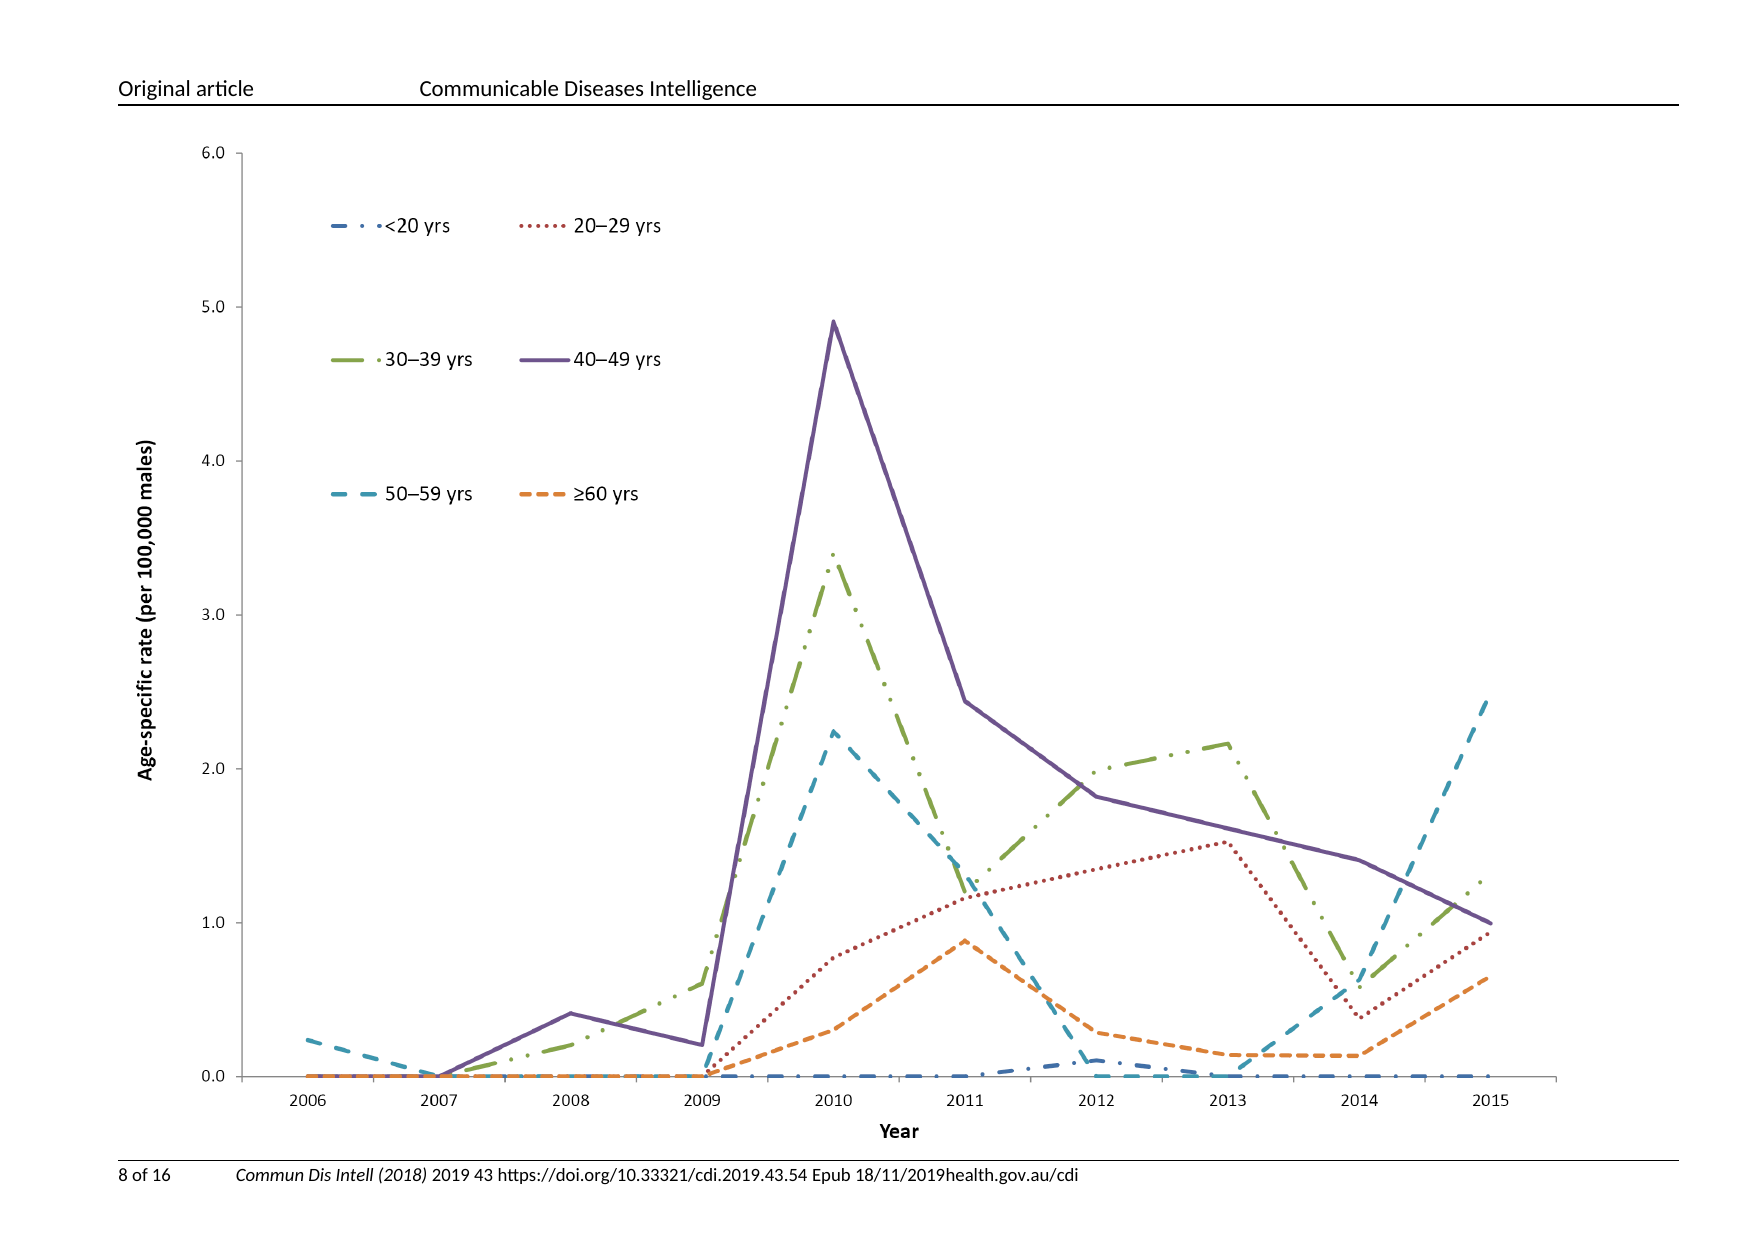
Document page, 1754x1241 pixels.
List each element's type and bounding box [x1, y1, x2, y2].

picture [118, 130, 1567, 1139]
